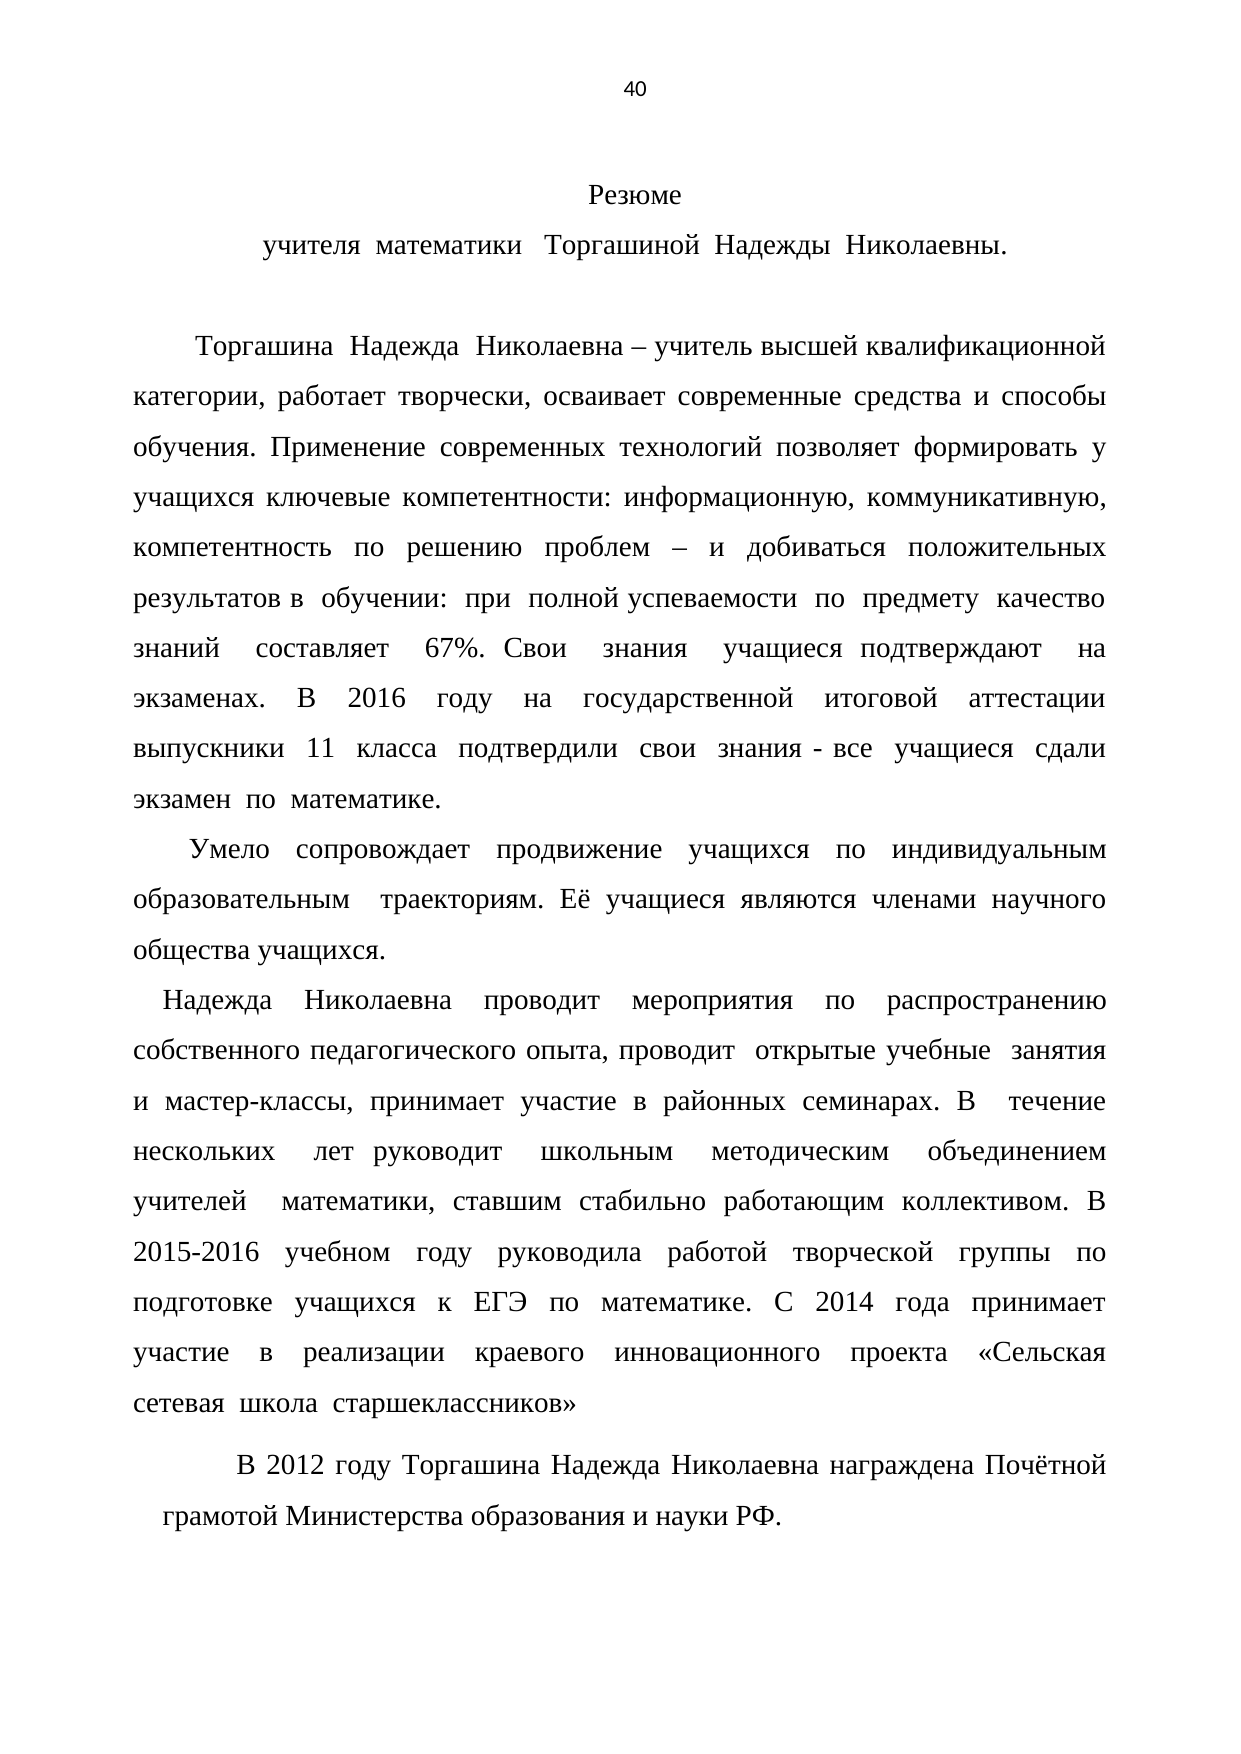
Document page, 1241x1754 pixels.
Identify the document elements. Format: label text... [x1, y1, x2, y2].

text Торгашина Надежда Николаевна – учитель высшей квалификационной категории, работает творчески, осваивает современные средства и способы обучения. Применение современных технологий позволяет формировать у учащихся ключевые компетентности: информационную, коммуникативную, компетентность по решению проблем – и добиваться положительных результатов в обучении: при полной успеваемости по предмету качество знаний составляет 67%. Свои знания учащиеся подтверждают на экзаменах. В 2016 году на государственной итоговой аттестации выпускники 11 класса подтвердили свои знания - все учащиеся сдали экзамен по математике. [133, 328, 1107, 814]
text Резюме [162, 177, 1107, 211]
text Умело сопровождает продвижение учащихся по индивидуальным образовательным траекториям. Её учащиеся являются членами научного общества учащихся. [133, 831, 1107, 965]
text Надежда Николаевна проводит мероприятия по распространению собственного педагогического опыта, проводит открытые учебные занятия и мастер-классы, принимает участие в районных семинарах. В течение нескольких лет руководит школьным методическим объединением учителей математики, ставшим стабильно работающим коллективом. В 2015-2016 учебном году руководила работой творческой группы по подготовке учащихся к ЕГЭ по математике. С 2014 года принимает участие в реализации краевого инновационного проекта «Сельская сетевая школа старшеклассников» [133, 982, 1107, 1418]
text В 2012 году Торгашина Надежда Николаевна награждена Почётной грамотой Министерства образования и науки РФ. [162, 1447, 1107, 1531]
text учителя математики Торгашиной Надежды Николаевны. [162, 227, 1107, 261]
